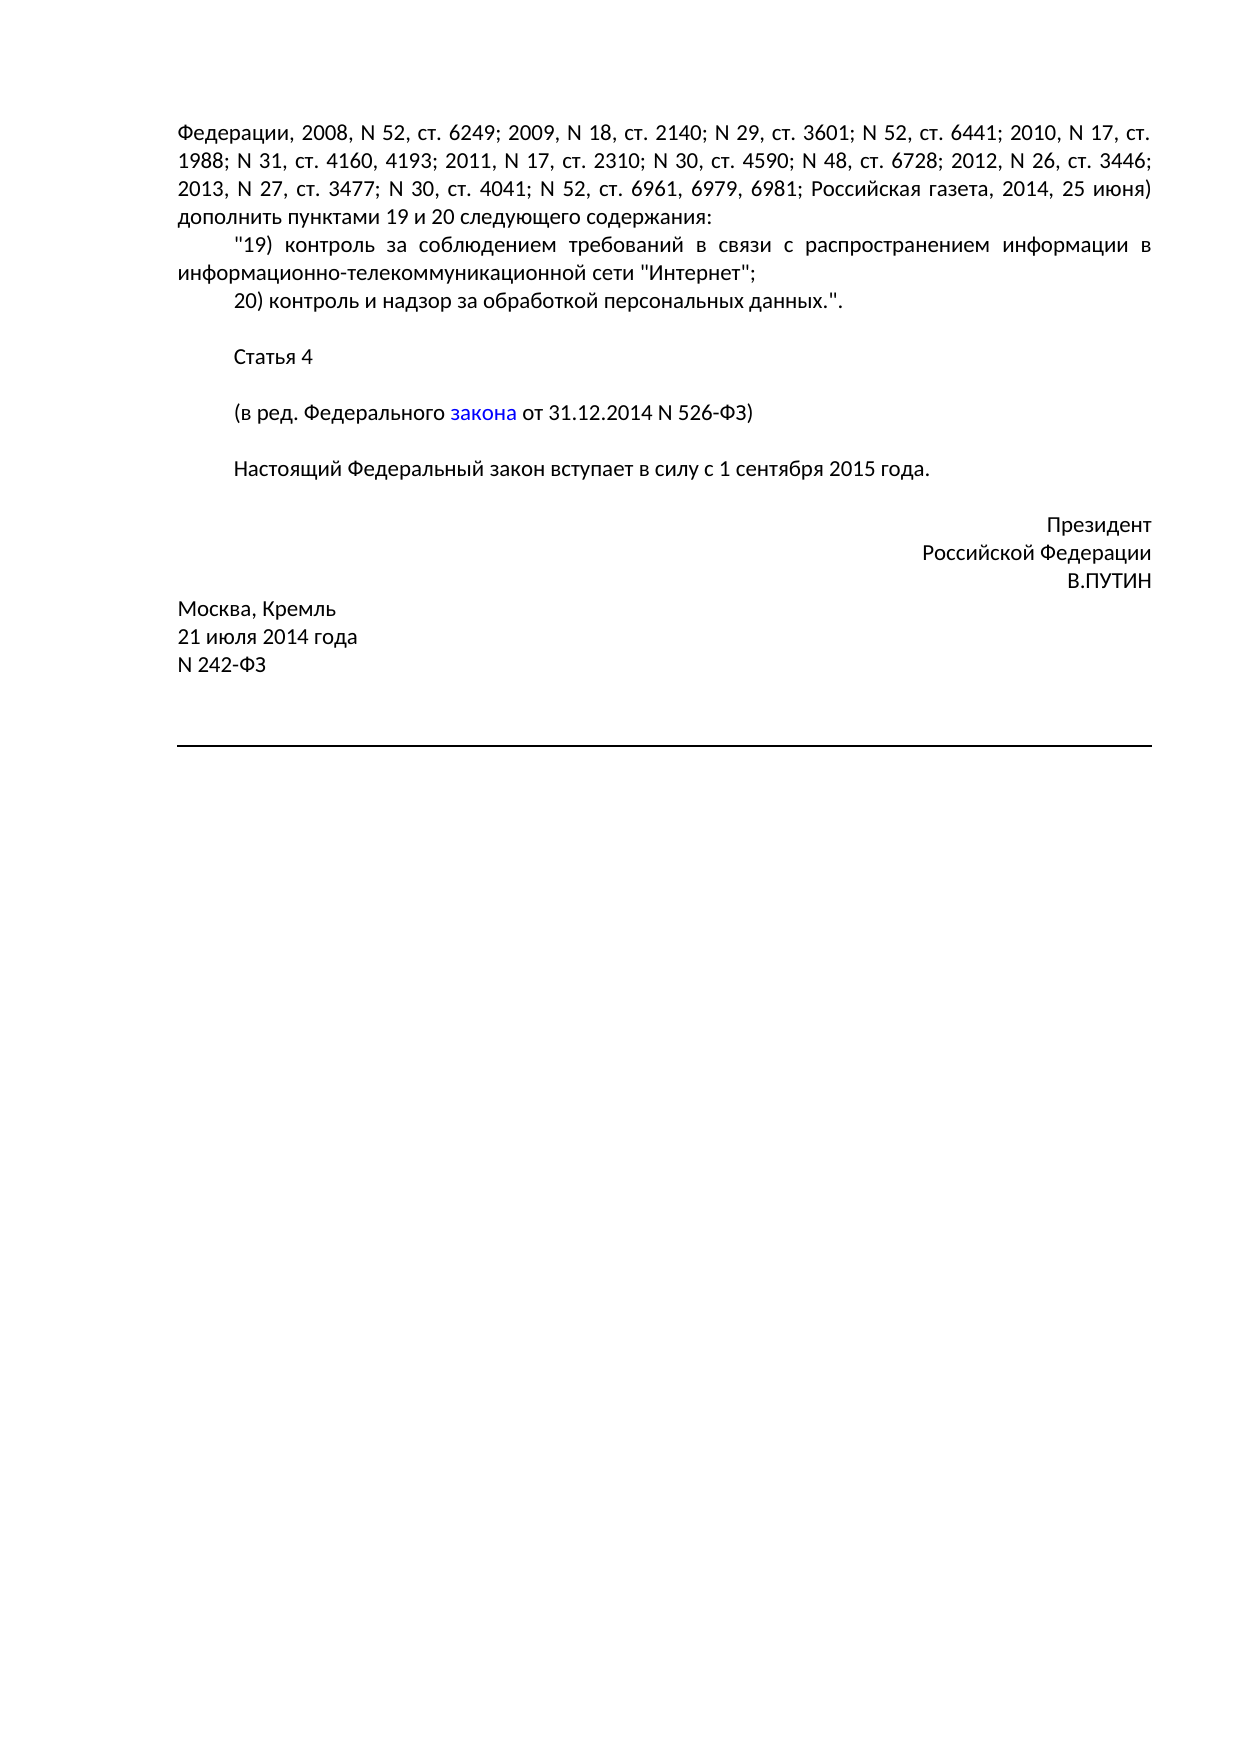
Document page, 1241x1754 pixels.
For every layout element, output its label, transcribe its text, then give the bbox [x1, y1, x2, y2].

text В.ПУТИН [177, 566, 1152, 594]
text Москва, Кремль [177, 594, 1152, 622]
text Настоящий Федеральный закон вступает в силу с 1 сентября 2015 года. [177, 454, 1152, 482]
text N 242-ФЗ [177, 651, 1152, 678]
text 20) контроль и надзор за обработкой персональных данных.". [177, 286, 1152, 314]
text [177, 118, 1152, 230]
text "19) контроль за соблюдением требований в связи с распространением информации в информационно-телекоммуникационной сети "Интернет"; [177, 230, 1152, 286]
text (в ред. Федерального закона от 31.12.2014 N 526-ФЗ) [177, 398, 1152, 426]
text 21 июля 2014 года [177, 622, 1152, 651]
text Статья 4 [177, 342, 1152, 370]
text Президент [177, 510, 1152, 538]
text Российской Федерации [177, 538, 1152, 566]
